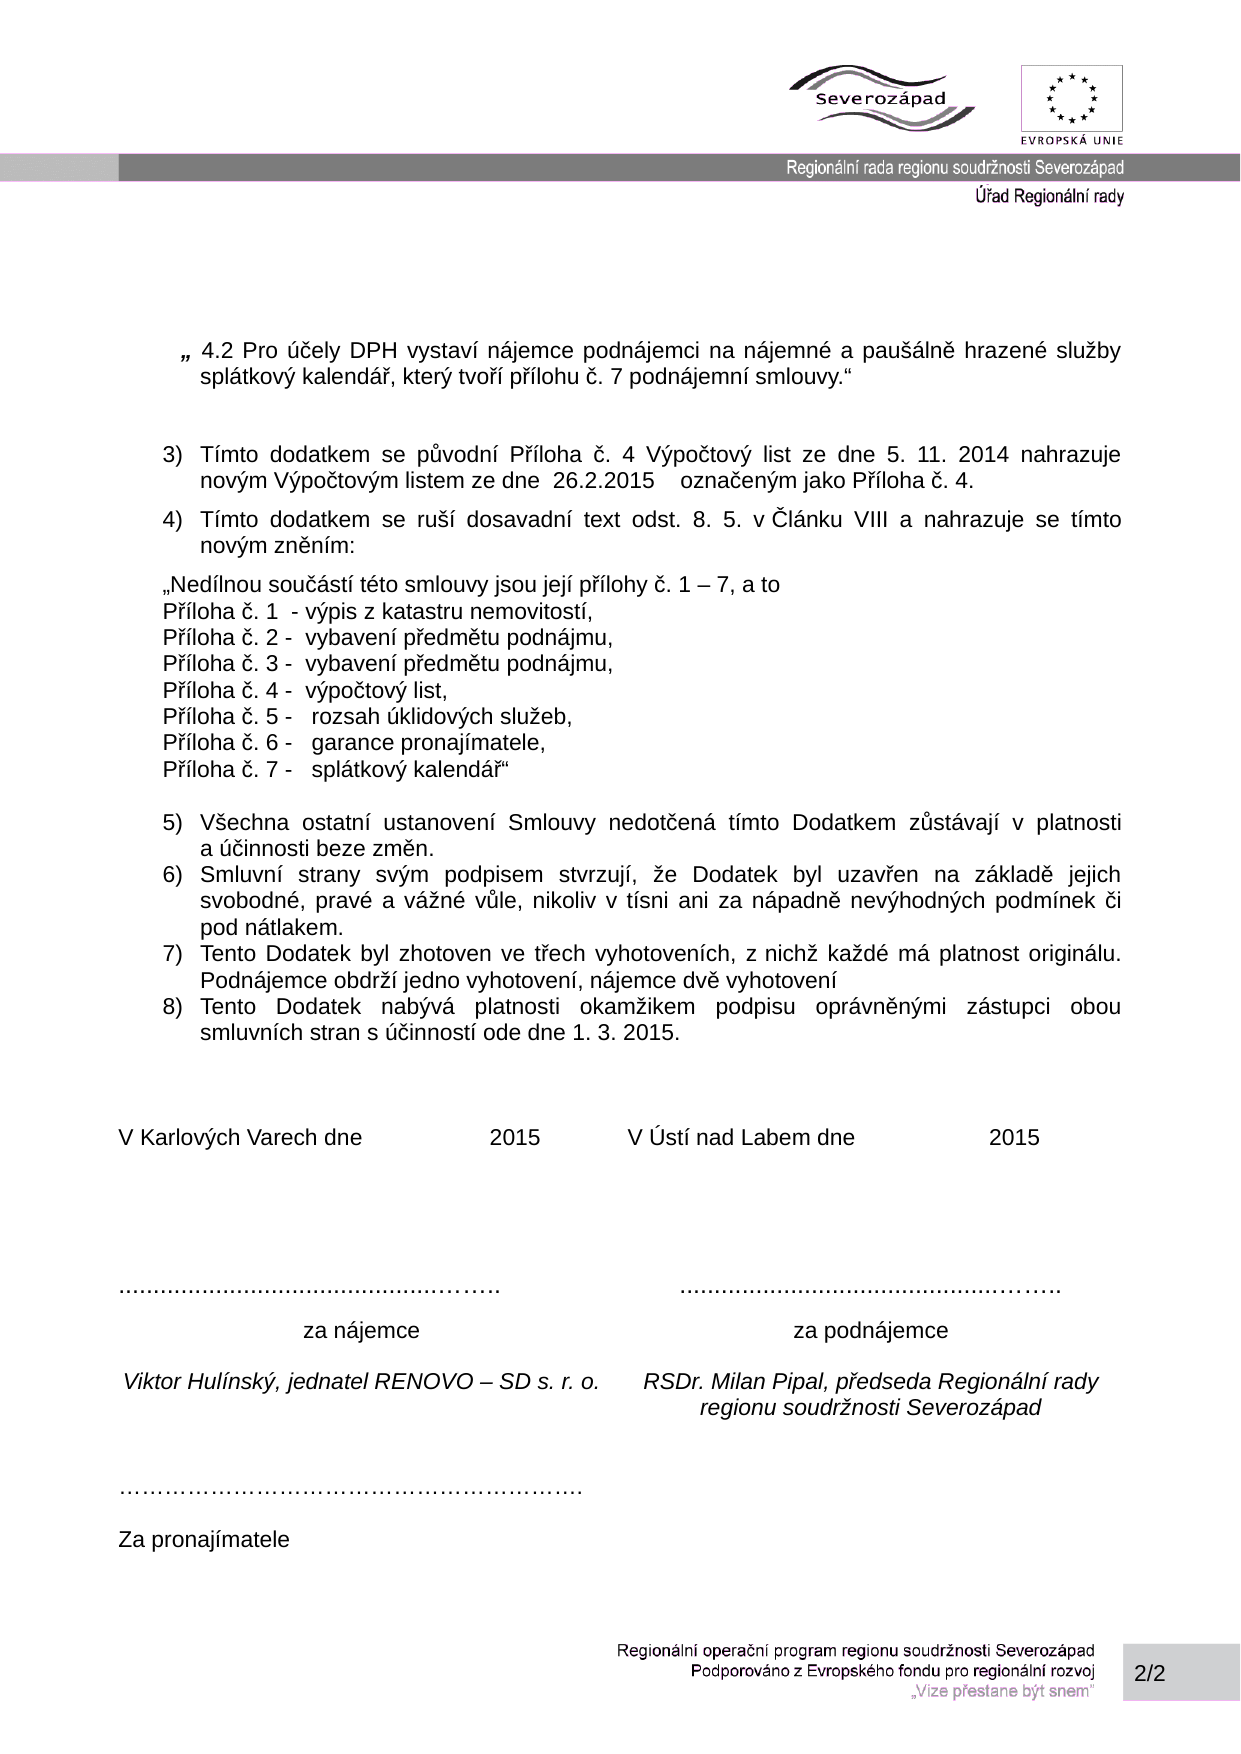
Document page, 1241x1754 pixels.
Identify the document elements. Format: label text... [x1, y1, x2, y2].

table_cell Viktor Hulínský, jednatel RENOVO – SD s. r. o. ……………………………………………………. Za pronajímatele [107, 1368, 616, 1552]
table_cell ..............................................…….. [107, 1233, 616, 1317]
table_cell za nájemce [107, 1317, 616, 1368]
table_cell ..............................................…….. [616, 1233, 1125, 1317]
picture [0, 1608, 1241, 1754]
table_cell RSDr. Milan Pipal, předseda Regionální rady regionu soudržnosti Severozápad [616, 1368, 1125, 1552]
text Příloha č. 7 - splátkový kalendář“ [118, 756, 1122, 782]
list Tento Dodatek nabývá platnosti okamžikem podpisu oprávněnými zástupci obou smluvních stran s účinností ode dne 1. 3. 2015. [162, 993, 1122, 1046]
text Příloha č. 3 - vybavení předmětu podnájmu, [118, 650, 1122, 677]
picture [0, 0, 1241, 237]
list Tímto dodatkem se původní Příloha č. 4 Výpočtový list ze dne 5. 11. 2014 nahrazuje novým Výpočtovým listem ze dne 26.2.2015 označeným jako Příloha č. 4. [162, 441, 1122, 493]
table_cell za podnájemce [616, 1317, 1125, 1368]
text Příloha č. 2 - vybavení předmětu podnájmu, [118, 624, 1122, 650]
text Příloha č. 6 - garance pronajímatele, [118, 729, 1122, 756]
list Tento Dodatek byl zhotoven ve třech vyhotoveních, z nichž každé má platnost originálu. Podnájemce obdrží jedno vyhotovení, nájemce dvě vyhotovení [162, 940, 1122, 993]
text Příloha č. 1 - výpis z katastru nemovitostí, [118, 598, 1122, 624]
list Smluvní strany svým podpisem stvrzují, že Dodatek byl uzavřen na základě jejich svobodné, pravé a vážné vůle, nikoliv v tísni ani za nápadně nevýhodných podmínek či pod nátlakem. [162, 861, 1122, 940]
text „Nedílnou součástí této smlouvy jsou její přílohy č. 1 – 7, a to [118, 571, 1122, 598]
text Příloha č. 4 - výpočtový list, [118, 677, 1122, 703]
table_header V Ústí nad Labem dne 2015 [616, 1124, 1125, 1233]
table_header V Karlových Varech dne 2015 [107, 1124, 616, 1233]
list Tímto dodatkem se ruší dosavadní text odst. 8. 5. v Článku VIII a nahrazuje se tímto novým zněním: [162, 506, 1122, 559]
list Všechna ostatní ustanovení Smlouvy nedotčená tímto Dodatkem zůstávají v platnosti a účinnosti beze změn. [162, 808, 1122, 861]
text Příloha č. 5 - rozsah úklidových služeb, [118, 703, 1122, 729]
text „ 4.2 Pro účely DPH vystaví nájemce podnájemci na nájemné a paušálně hrazené služby splátkový kalendář, který tvoří přílohu č. 7 podnájemní smlouvy.“ [162, 337, 1122, 389]
